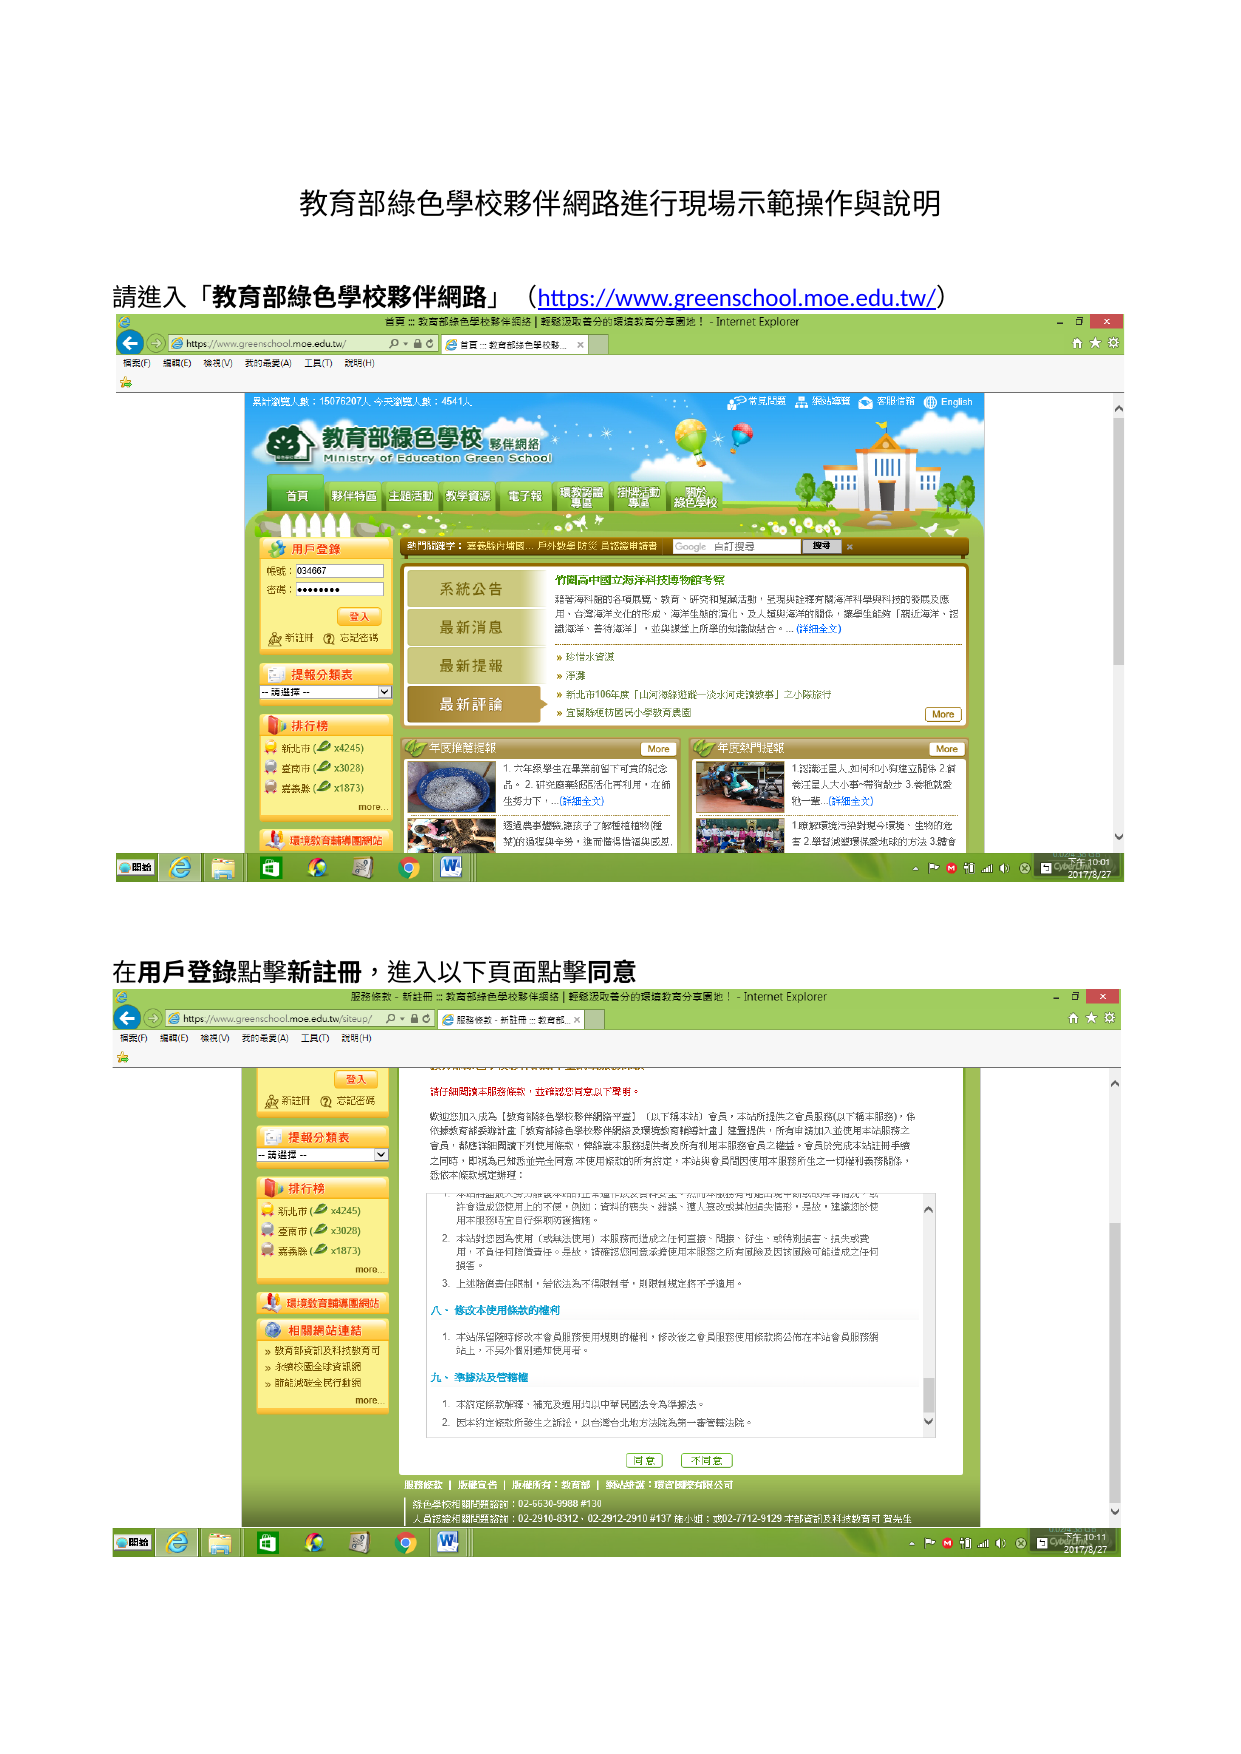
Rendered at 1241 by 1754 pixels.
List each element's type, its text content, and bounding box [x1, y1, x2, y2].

picture [112, 989, 1121, 1557]
text 教育部綠色學校夥伴網路進行現場示範操作與說明 [112, 164, 1128, 239]
picture [124, 337, 137, 349]
text 請進入「教育部綠色學校夥伴網路」（https://www.greenschool.moe.edu.tw/） [112, 277, 1128, 314]
text 在用戶登錄點擊新註冊，進入以下頁面點擊同意 [112, 952, 1128, 989]
picture [116, 314, 1125, 882]
